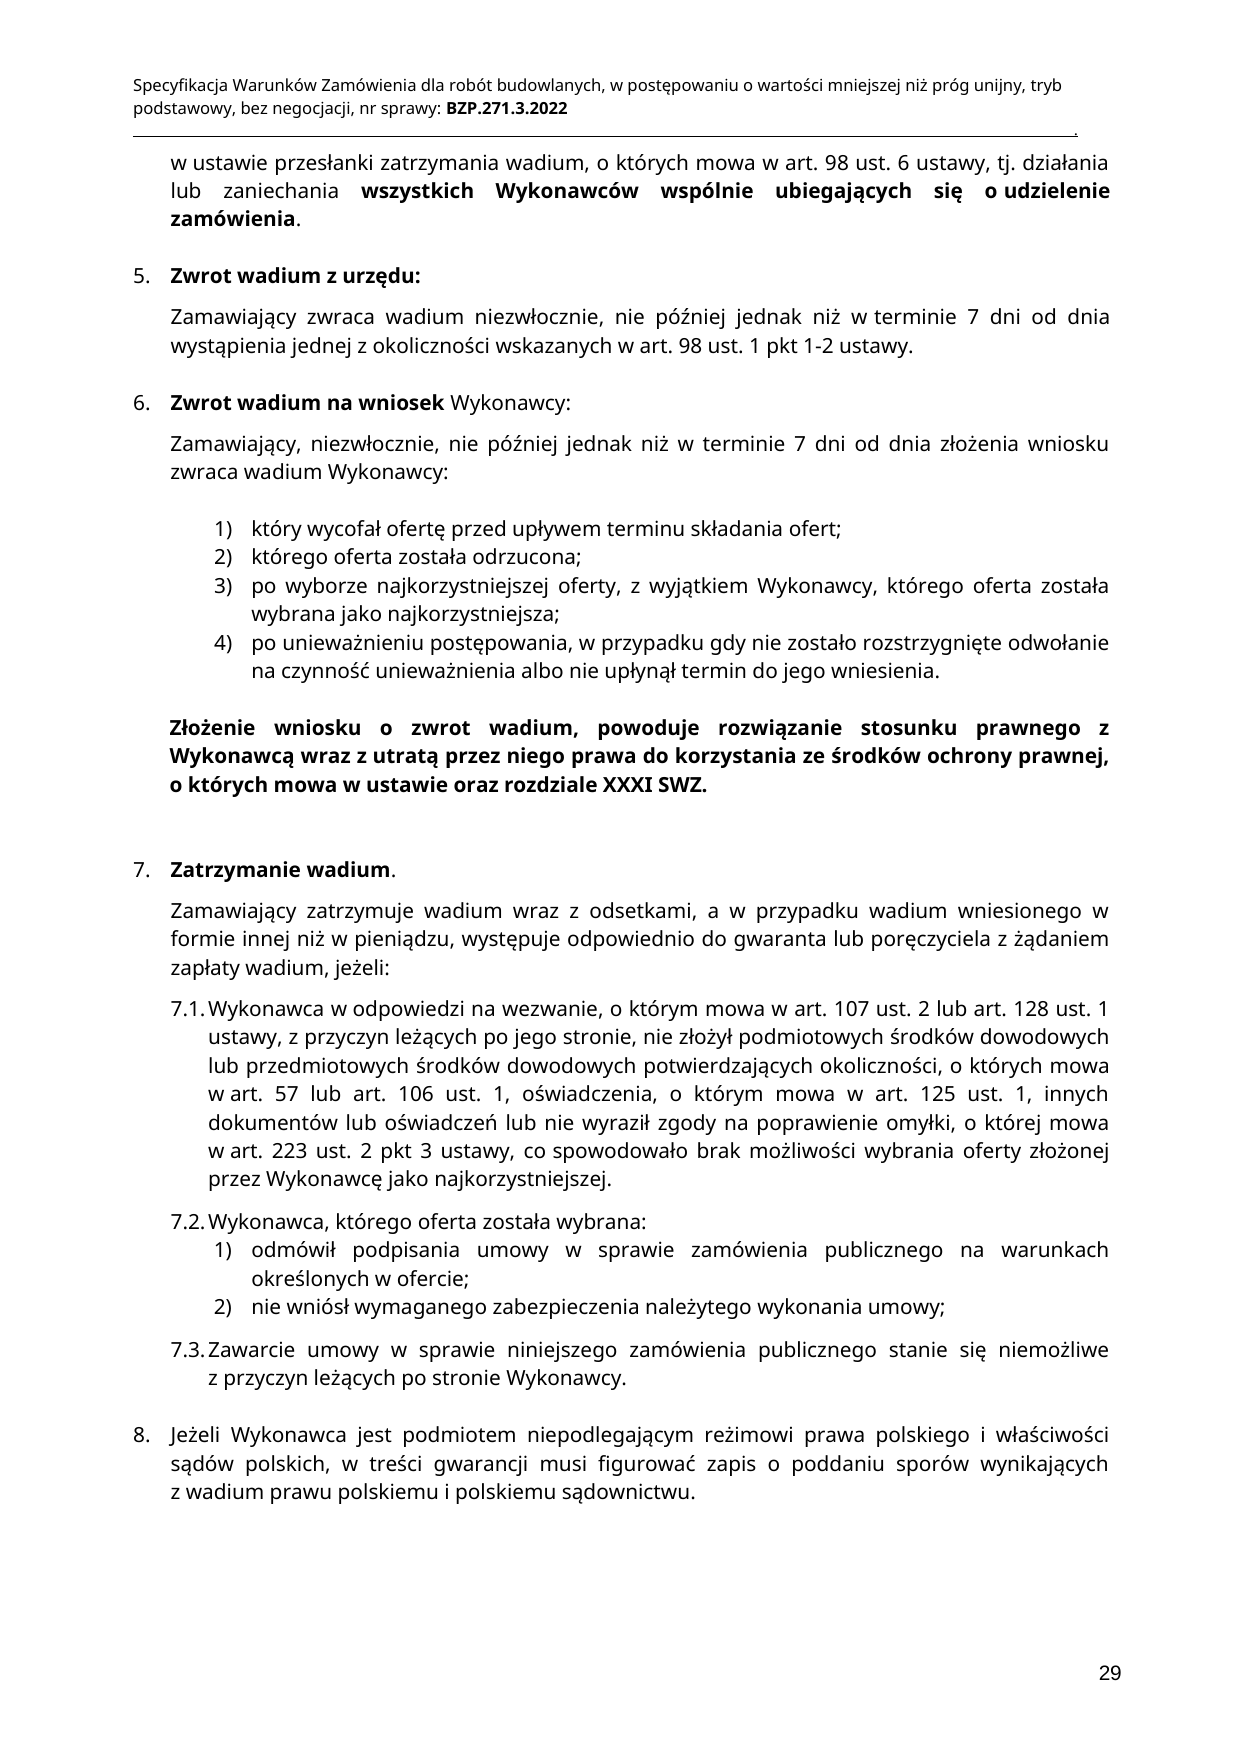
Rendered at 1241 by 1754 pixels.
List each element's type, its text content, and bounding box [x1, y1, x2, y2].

list którego oferta została odrzucona; [214, 542, 1110, 571]
list Zwrot wadium na wniosek Wykonawcy: [133, 388, 1110, 416]
list Jeżeli Wykonawca jest podmiotem niepodlegającym reżimowi prawa polskiego i właściwości sądów polskich, w treści gwarancji musi figurować zapis o poddaniu sporów wynikających z wadium prawu polskiemu i polskiemu sądownictwu. [133, 1420, 1110, 1506]
list nie wniósł wymaganego zabezpieczenia należytego wykonania umowy; [213, 1292, 1110, 1321]
list Zatrzymanie wadium. [133, 855, 1110, 884]
list Zamawiający, niezwłocznie, nie później jednak niż w terminie 7 dni od dnia złożenia wniosku zwraca wadium Wykonawcy: [170, 429, 1110, 486]
list po unieważnieniu postępowania, w przypadku gdy nie zostało rozstrzygnięte odwołanie na czynność unieważnienia albo nie upłynął termin do jego wniesienia. [214, 628, 1110, 684]
list Wykonawca, którego oferta została wybrana: [170, 1207, 1110, 1236]
list który wycofał ofertę przed upływem terminu składania ofert; [214, 514, 1110, 542]
list Zamawiający zwraca wadium niezwłocznie, nie później jednak niż w terminie 7 dni od dnia wystąpienia jednej z okoliczności wskazanych w art. 98 ust. 1 pkt 1-2 ustawy. [170, 302, 1110, 359]
text Złożenie wniosku o zwrot wadium, powoduje rozwiązanie stosunku prawnego z Wykonawcą wraz z utratą przez niego prawa do korzystania ze środków ochrony prawnej, o których mowa w ustawie oraz rozdziale XXXI SWZ. [169, 713, 1110, 798]
list odmówił podpisania umowy w sprawie zamówienia publicznego na warunkach określonych w ofercie; [213, 1236, 1110, 1292]
list Wykonawca w odpowiedzi na wezwanie, o którym mowa w art. 107 ust. 2 lub art. 128 ust. 1 ustawy, z przyczyn leżących po jego stronie, nie złożył podmiotowych środków dowodowych lub przedmiotowych środków dowodowych potwierdzających okoliczności, o których mowa w art. 57 lub art. 106 ust. 1, oświadczenia, o którym mowa w art. 125 ust. 1, innych dokumentów lub oświadczeń lub nie wyraził zgody na poprawienie omyłki, o której mowa w art. 223 ust. 2 pkt 3 ustawy, co spowodowało brak możliwości wybrania oferty złożonej przez Wykonawcę jako najkorzystniejszej. [170, 994, 1110, 1193]
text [170, 148, 1110, 233]
list Zamawiający zatrzymuje wadium wraz z odsetkami, a w przypadku wadium wniesionego w formie innej niż w pieniądzu, występuje odpowiednio do gwaranta lub poręczyciela z żądaniem zapłaty wadium, jeżeli: [170, 896, 1110, 981]
list po wyborze najkorzystniejszej oferty, z wyjątkiem Wykonawcy, którego oferta została wybrana jako najkorzystniejsza; [214, 571, 1110, 628]
list Zwrot wadium z urzędu: [133, 261, 1110, 290]
list Zawarcie umowy w sprawie niniejszego zamówienia publicznego stanie się niemożliwe z przyczyn leżących po stronie Wykonawcy. [170, 1335, 1110, 1392]
